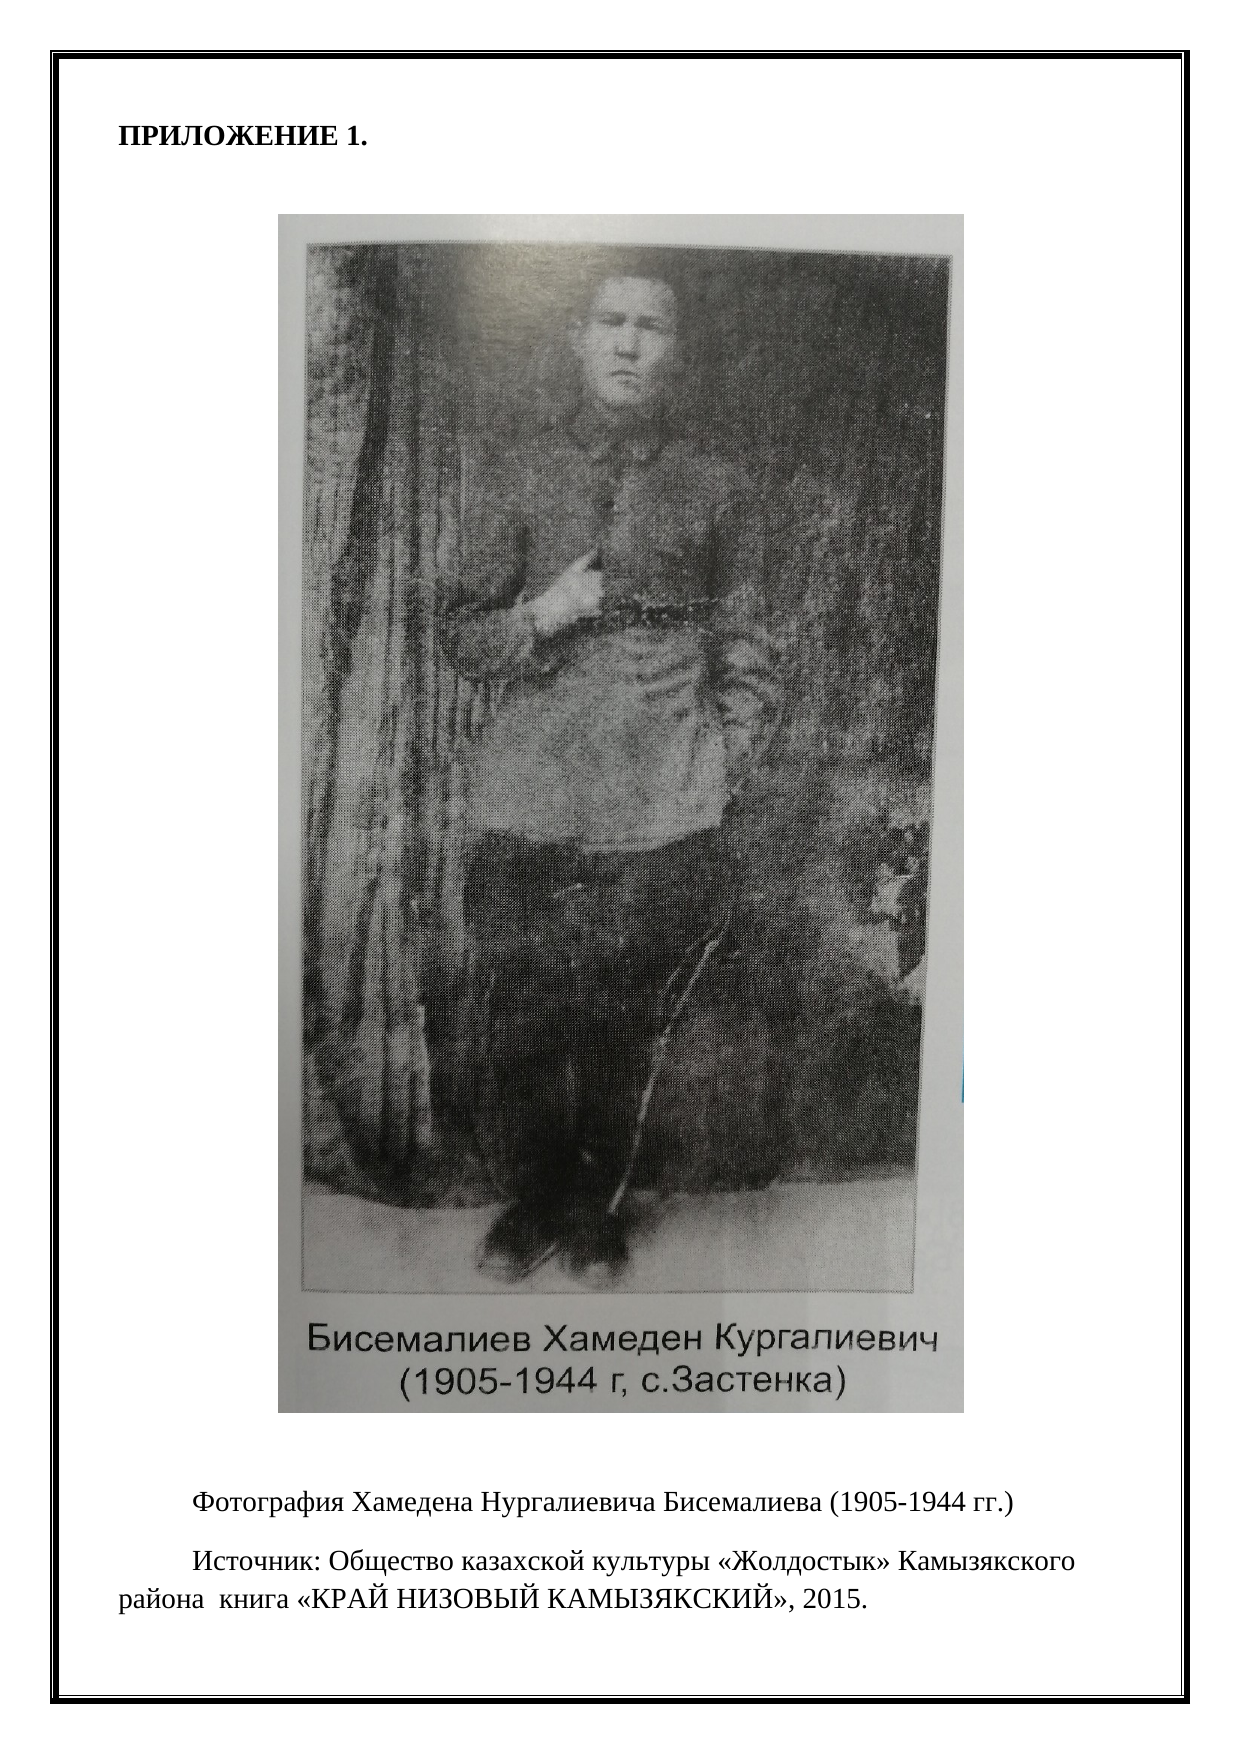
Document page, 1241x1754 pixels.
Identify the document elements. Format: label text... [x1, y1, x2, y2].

text Фотография Хамедена Нургалиевича Бисемалиева (1905-1944 гг.) [118, 1484, 1122, 1517]
text ПРИЛОЖЕНИЕ 1. [118, 118, 1122, 152]
picture [278, 214, 964, 1413]
text Источник: Общество казахской культуры «Жолдостык» Камызякского района книга «КРАЙ НИЗОВЫЙ КАМЫЗЯКСКИЙ», 2015. [118, 1543, 1122, 1615]
